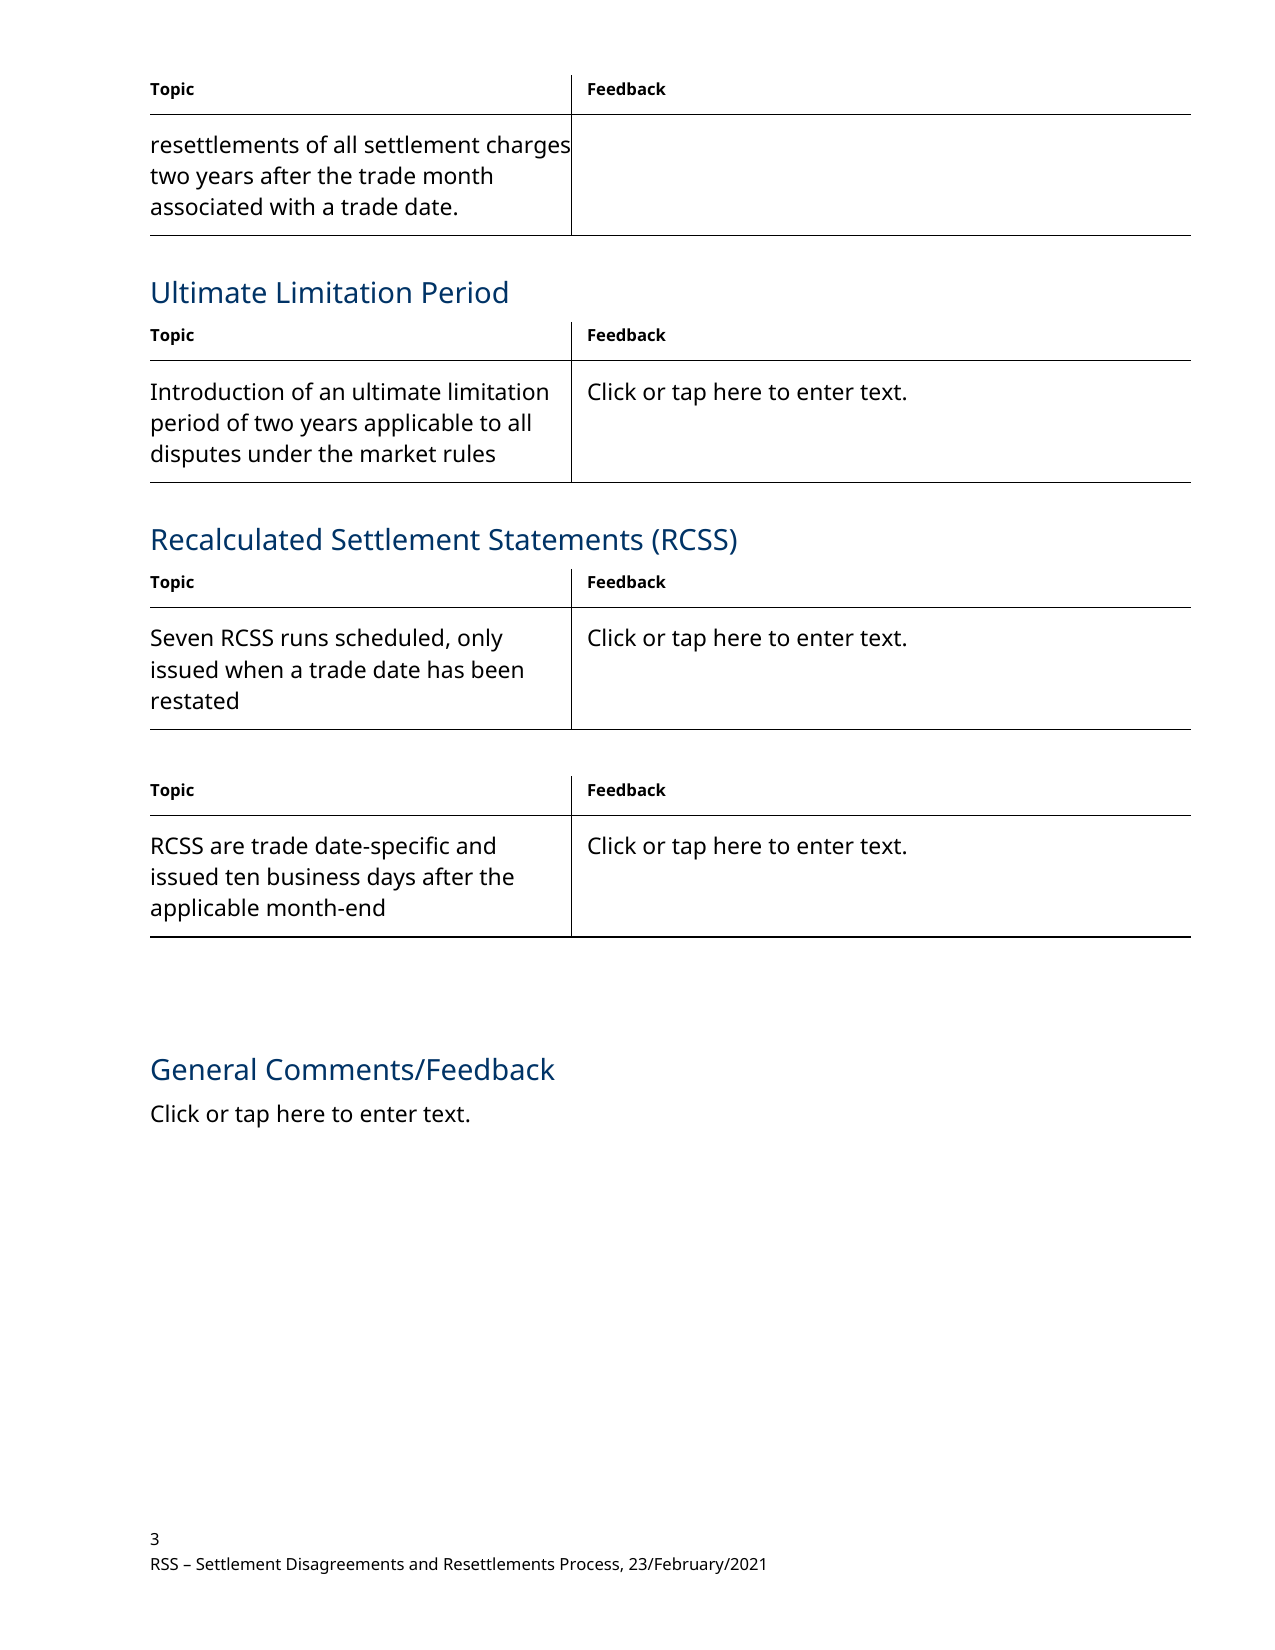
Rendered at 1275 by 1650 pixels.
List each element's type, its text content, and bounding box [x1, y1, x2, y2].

table_cell Seven RCSS runs scheduled, only issued when a trade date has been restated [150, 608, 571, 729]
subtitle Ultimate Limitation Period [150, 274, 1181, 311]
table_header Topic [150, 75, 571, 113]
table_header Topic [150, 322, 571, 360]
table_cell Introduction of an ultimate limitation period of two years applicable to all disputes under the market rules [150, 361, 571, 482]
table_header Topic [150, 776, 571, 814]
table_header Feedback [572, 569, 1191, 607]
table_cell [150, 115, 571, 235]
table_cell RCSS are trade date-specific and issued ten business days after the applicable month-end [150, 816, 571, 936]
table_header Feedback [572, 776, 1191, 814]
subtitle General Comments/Feedback [150, 1050, 1181, 1087]
table_header Topic [150, 569, 571, 607]
subtitle Recalculated Settlement Statements (RCSS) [150, 521, 1181, 558]
table_header Feedback [572, 322, 1191, 360]
table_header Feedback [572, 75, 1191, 113]
